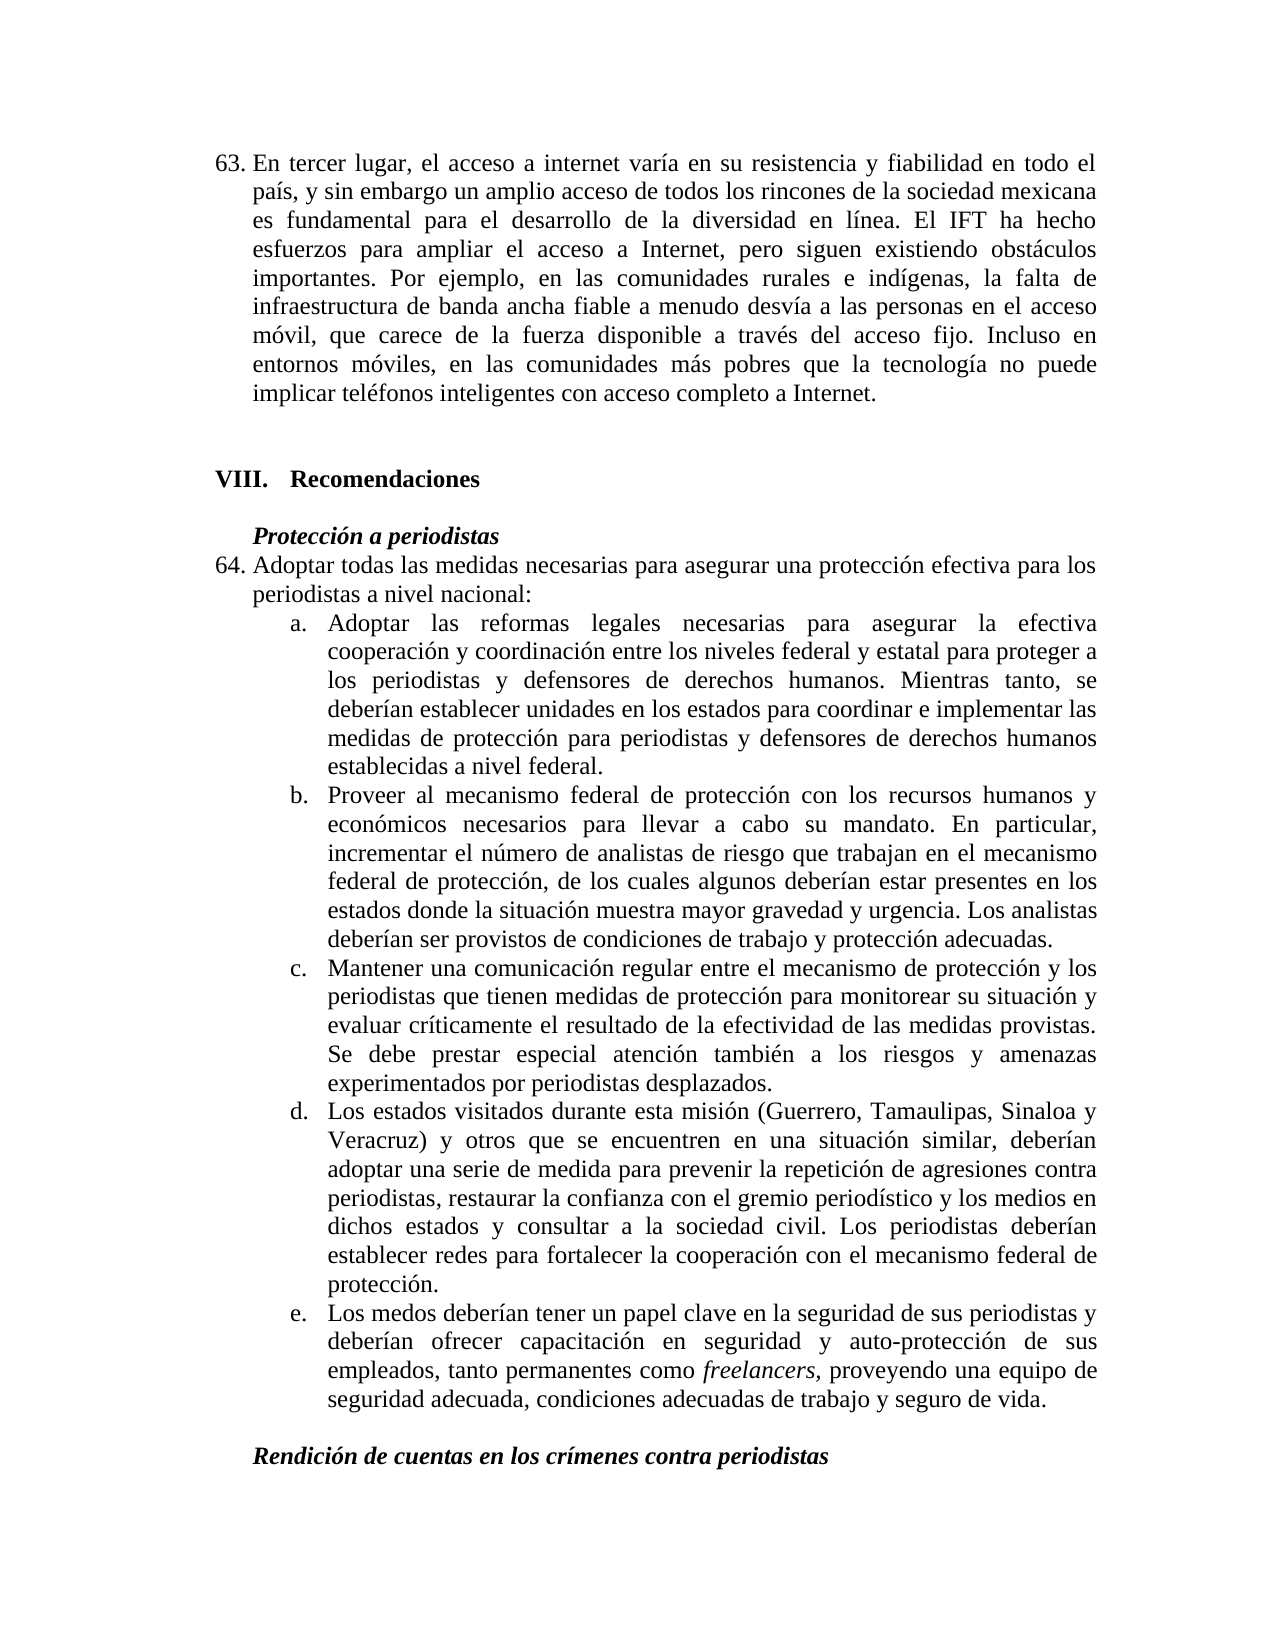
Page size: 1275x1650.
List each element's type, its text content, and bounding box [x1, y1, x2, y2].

list Los medos deberían tener un papel clave en la seguridad de sus periodistas y deberían ofrecer capacitación en seguridad y auto-protección de sus empleados, tanto permanentes como freelancers, proveyendo una equipo de seguridad adecuada, condiciones adecuadas de trabajo y seguro de vida. [290, 1298, 1098, 1413]
list Proveer al mecanismo federal de protección con los recursos humanos y económicos necesarios para llevar a cabo su mandato. En particular, incrementar el número de analistas de riesgo que trabajan en el mecanismo federal de protección, de los cuales algunos deberían estar presentes en los estados donde la situación muestra mayor gravedad y urgencia. Los analistas deberían ser provistos de condiciones de trabajo y protección adecuadas. [290, 780, 1098, 953]
list Los estados visitados durante esta misión (Guerrero, Tamaulipas, Sinaloa y Veracruz) y otros que se encuentren en una situación similar, deberían adoptar una serie de medida para prevenir la repetición de agresiones contra periodistas, restaurar la confianza con el gremio periodístico y los medios en dichos estados y consultar a la sociedad civil. Los periodistas deberían establecer redes para fortalecer la cooperación con el mecanismo federal de protección. [290, 1096, 1098, 1298]
text Protección a periodistas [177, 521, 1098, 550]
list En tercer lugar, el acceso a internet varía en su resistencia y fiabilidad en todo el país, y sin embargo un amplio acceso de todos los rincones de la sociedad mexicana es fundamental para el desarrollo de la diversidad en línea. El IFT ha hecho esfuerzos para ampliar el acceso a Internet, pero siguen existiendo obstáculos importantes. Por ejemplo, en las comunidades rurales e indígenas, la falta de infraestructura de banda ancha fiable a menudo desvía a las personas en el acceso móvil, que carece de la fuerza disponible a través del acceso fijo. Incluso en entornos móviles, en las comunidades más pobres que la tecnología no puede implicar teléfonos inteligentes con acceso completo a Internet. [215, 148, 1098, 406]
list Adoptar las reformas legales necesarias para asegurar la efectiva cooperación y coordinación entre los niveles federal y estatal para proteger a los periodistas y defensores de derechos humanos. Mientras tanto, se deberían establecer unidades en los estados para coordinar e implementar las medidas de protección para periodistas y defensores de derechos humanos establecidas a nivel federal. [290, 608, 1098, 780]
list Mantener una comunicación regular entre el mecanismo de protección y los periodistas que tienen medidas de protección para monitorear su situación y evaluar críticamente el resultado de la efectividad de las medidas provistas. Se debe prestar especial atención también a los riesgos y amenazas experimentados por periodistas desplazados. [290, 953, 1098, 1096]
text Rendición de cuentas en los crímenes contra periodistas [252, 1441, 1098, 1470]
list Recomendaciones [215, 464, 1098, 493]
list Adoptar todas las medidas necesarias para asegurar una protección efectiva para los periodistas a nivel nacional: [215, 550, 1098, 608]
